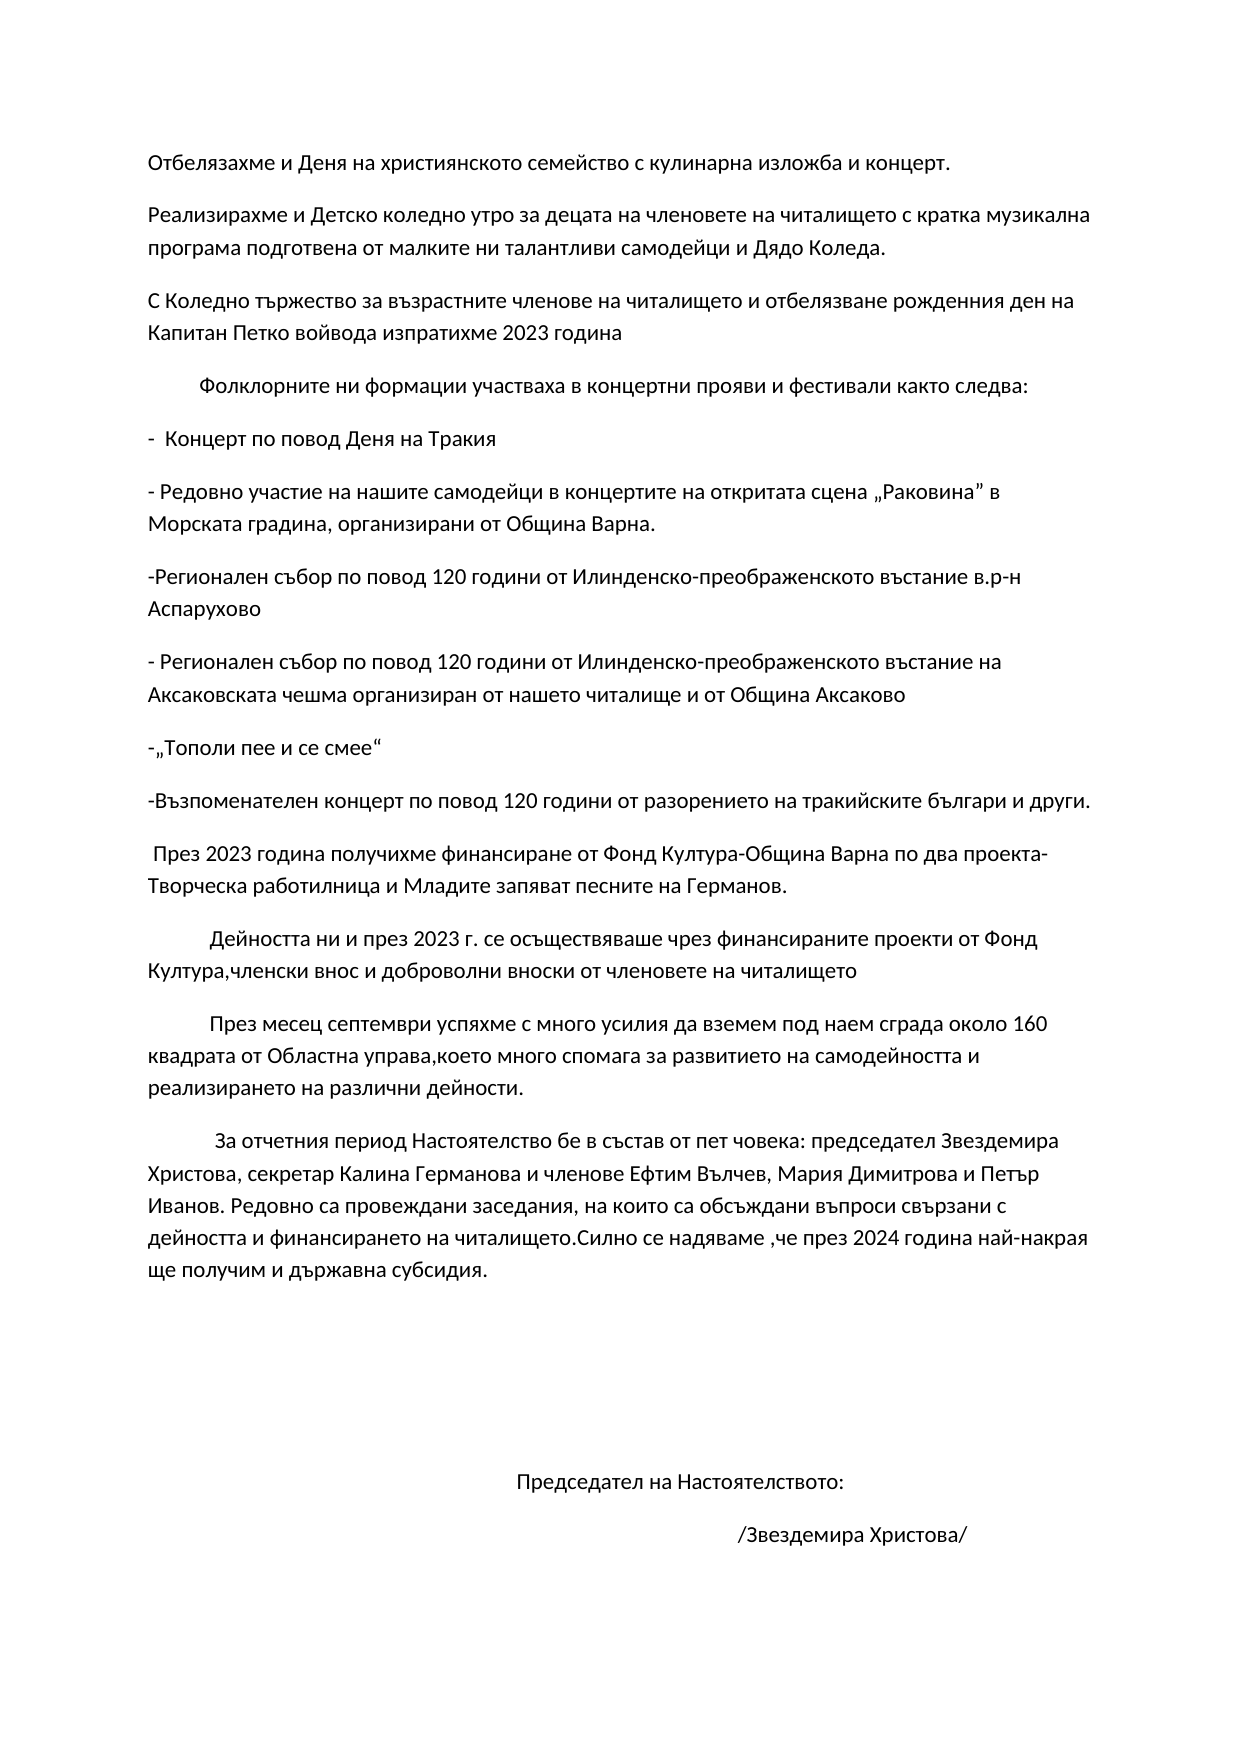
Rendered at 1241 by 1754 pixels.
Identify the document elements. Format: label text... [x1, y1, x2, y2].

text Реализирахме и Детско коледно утро за децата на членовете на читалището с кратка музикална програма подготвена от малките ни талантливи самодейци и Дядо Коледа. [148, 201, 1093, 261]
text За отчетния период Настоятелство бе в състав от пет човека: председател Звездемира Христова, секретар Калина Германова и членове Ефтим Вълчев, Мария Димитрова и Петър Иванов. Редовно са провеждани заседания, на които са обсъждани въпроси свързани с дейността и финансирането на читалището.Силно се надяваме ,че през 2024 година най-накрая ще получим и държавна субсидия. [148, 1127, 1093, 1283]
text През 2023 година получихме финансиране от Фонд Култура-Община Варна по два проекта-Творческа работилница и Младите запяват песните на Германов. [148, 839, 1093, 899]
text - Регионален събор по повод 120 години от Илинденско-преображенското въстание на Аксаковската чешма организиран от нашето читалище и от Община Аксаково [148, 647, 1093, 708]
text - Концерт по повод Деня на Тракия [148, 424, 1093, 452]
text През месец септември успяхме с много усилия да вземем под наем сграда около 160 квадрата от Областна управа,което много спомага за развитието на самодейността и реализирането на различни дейности. [148, 1009, 1093, 1102]
text - Редовно участие на нашите самодейци в концертите на откритата сцена „Раковина” в Морската градина, организирани от Община Варна. [148, 477, 1093, 537]
text -Възпоменателен концерт по повод 120 години от разорението на тракийските българи и други. [148, 786, 1093, 814]
text /Звездемира Христова/ [148, 1520, 1093, 1548]
text -„Тополи пее и се смее“ [148, 733, 1093, 761]
text Фолклорните ни формации участваха в концертни прояви и фестивали както следва: [148, 371, 1093, 399]
text -Регионален събор по повод 120 години от Илинденско-преображенското въстание в.р-н Аспарухово [148, 562, 1093, 622]
text Дейността ни и през 2023 г. се осъществяваше чрез финансираните проекти от Фонд Култура,членски внос и доброволни вноски от членовете на читалището [148, 924, 1093, 984]
text Отбелязахме и Деня на християнското семейство с кулинарна изложба и концерт. [148, 148, 1093, 176]
text С Коледно тържество за възрастните членове на читалището и отбелязване рожденния ден на Капитан Петко войвода изпратихме 2023 година [148, 286, 1093, 346]
text Председател на Настоятелството: [148, 1467, 1093, 1495]
